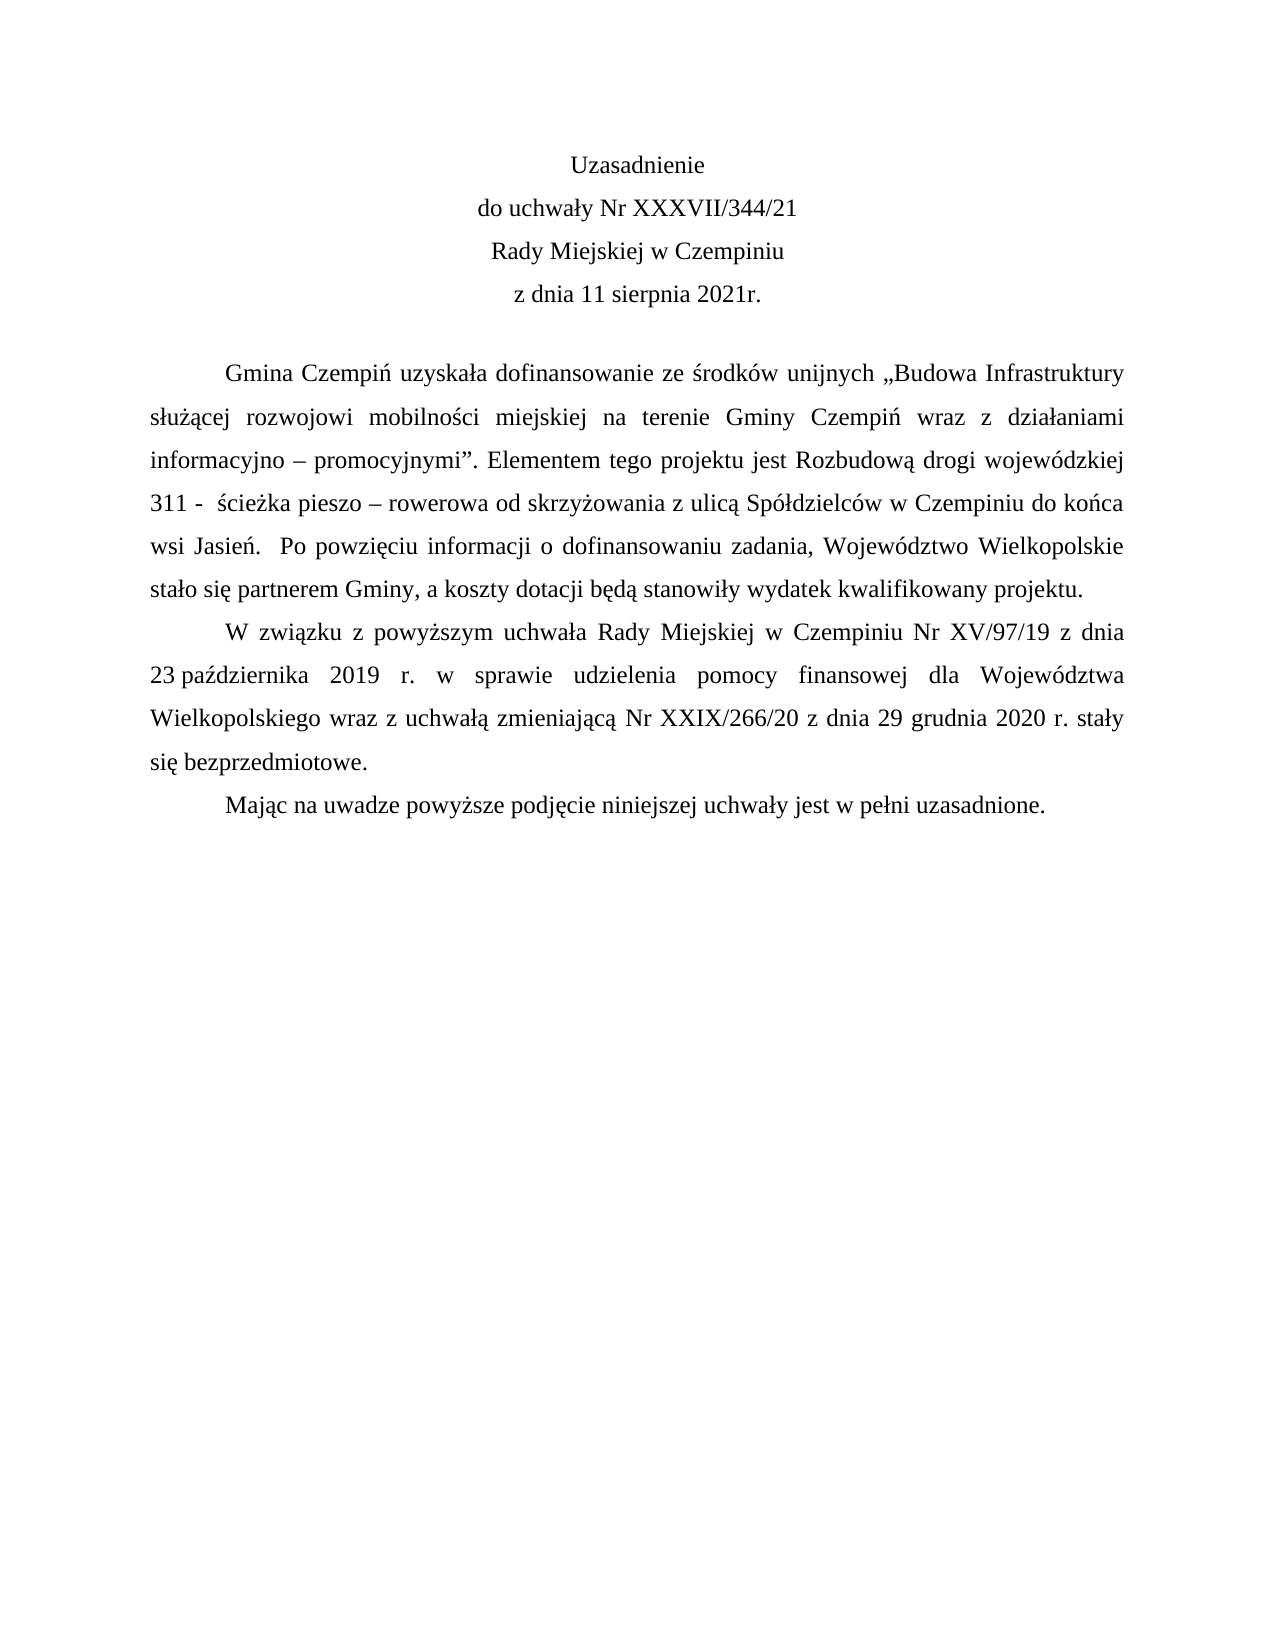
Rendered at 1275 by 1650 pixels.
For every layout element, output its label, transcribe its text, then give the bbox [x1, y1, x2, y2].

text Mając na uwadze powyższe podjęcie niniejszej uchwały jest w pełni uzasadnione. [150, 790, 1125, 818]
text Rady Miejskiej w Czempiniu [150, 236, 1125, 265]
text W związku z powyższym uchwała Rady Miejskiej w Czempiniu Nr XV/97/19 z dnia 23 października 2019 r. w sprawie udzielenia pomocy finansowej dla Województwa Wielkopolskiego wraz z uchwałą zmieniającą Nr XXIX/266/20 z dnia 29 grudnia 2020 r. stały się bezprzedmiotowe. [150, 617, 1125, 775]
text Gmina Czempiń uzyskała dofinansowanie ze środków unijnych „Budowa Infrastruktury służącej rozwojowi mobilności miejskiej na terenie Gminy Czempiń wraz z działaniami informacyjno – promocyjnymi”. Elementem tego projektu jest Rozbudową drogi wojewódzkiej 311 - ścieżka pieszo – rowerowa od skrzyżowania z ulicą Spółdzielców w Czempiniu do końca wsi Jasień. Po powzięciu informacji o dofinansowaniu zadania, Województwo Wielkopolskie stało się partnerem Gminy, a koszty dotacji będą stanowiły wydatek kwalifikowany projektu. [150, 358, 1125, 603]
text z dnia 11 sierpnia 2021r. [150, 279, 1125, 308]
text Uzasadnienie [150, 150, 1125, 179]
text do uchwały Nr XXXVII/344/21 [150, 193, 1125, 222]
